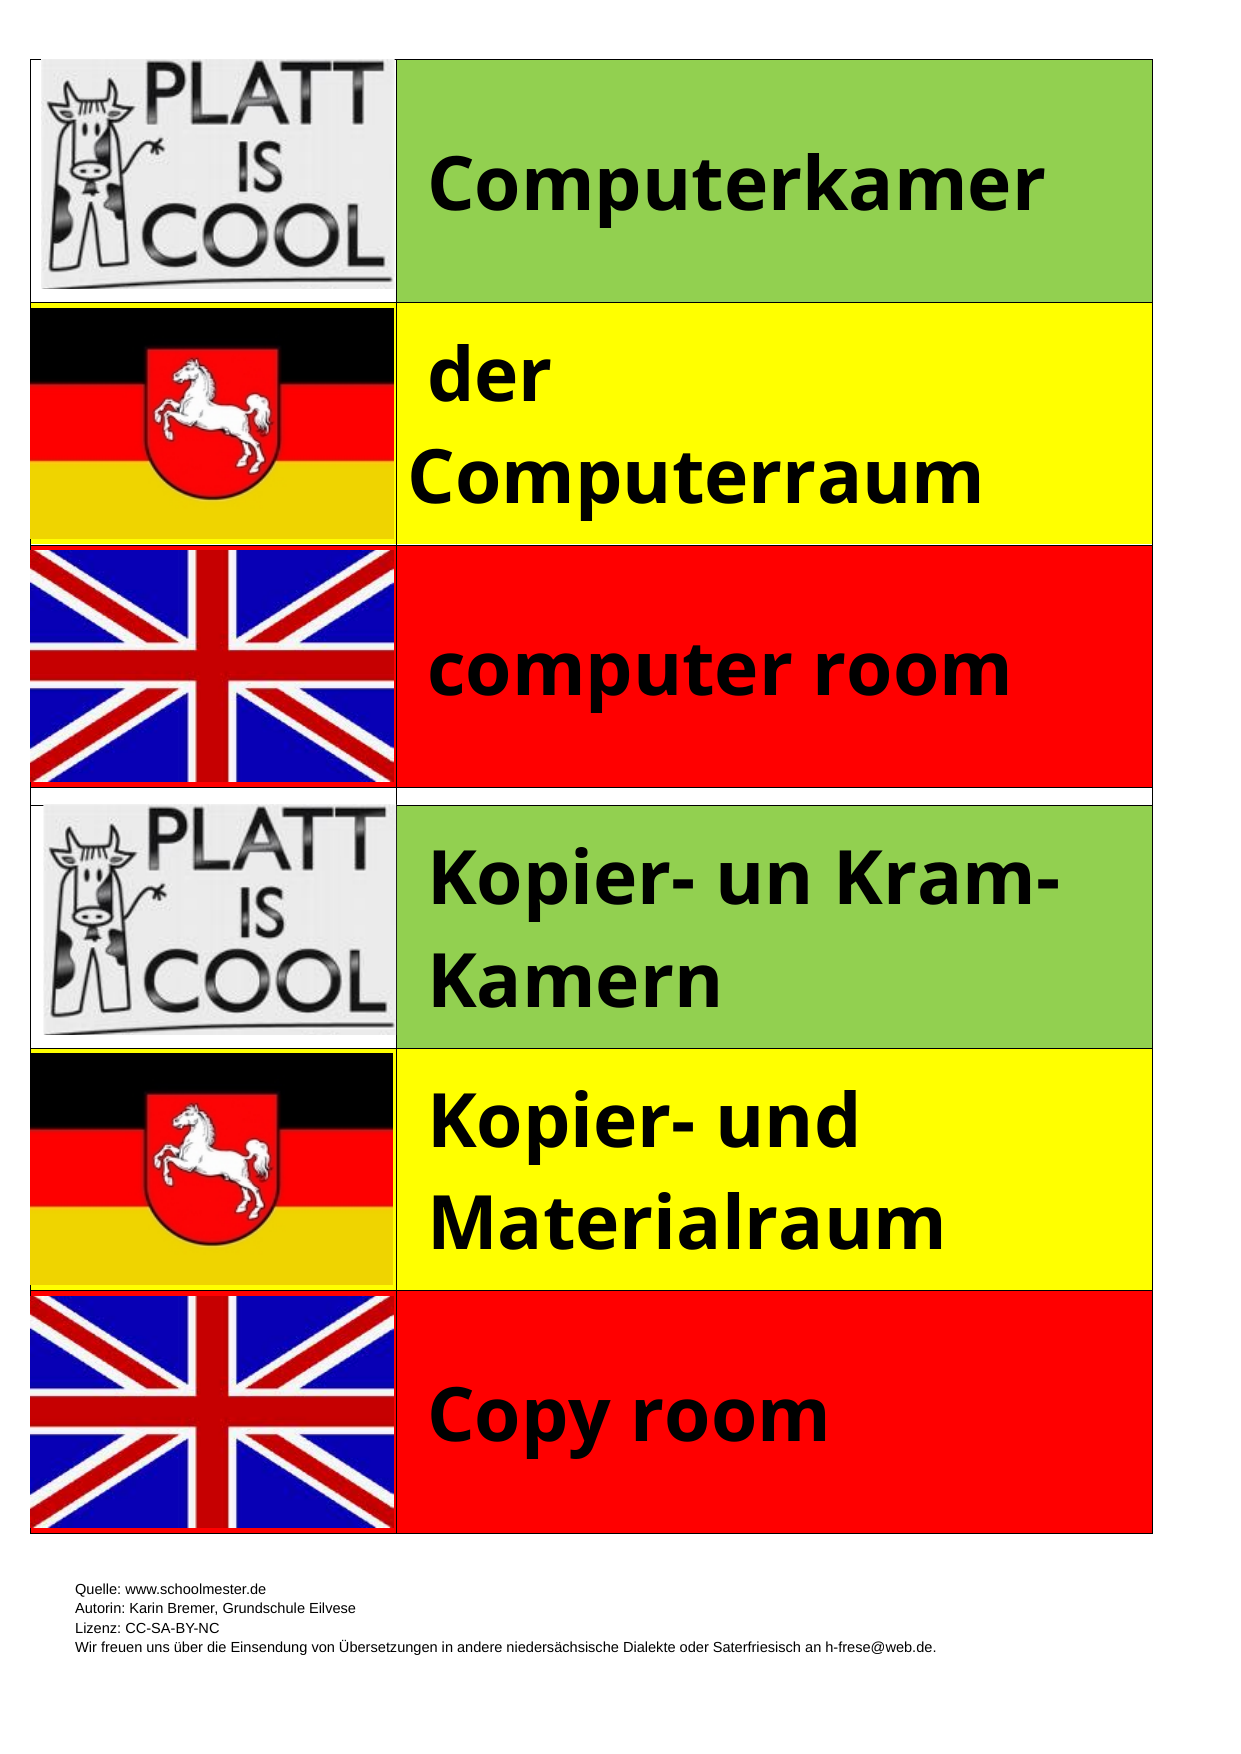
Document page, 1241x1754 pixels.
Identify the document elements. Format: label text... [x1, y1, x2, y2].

table_cell Kopier- und Materialraum [397, 1049, 1152, 1290]
table_cell Kopier- un Kram- Kamern [397, 806, 1152, 1048]
table_header Computerkamer [397, 60, 1152, 302]
picture [41, 59, 395, 289]
table_cell [31, 1049, 396, 1290]
table_cell der Computerraum [397, 303, 1152, 544]
table_cell computer room [397, 546, 1152, 787]
table_cell [31, 806, 396, 1048]
table_cell [31, 788, 396, 805]
table_cell Copy room [397, 1291, 1152, 1533]
picture [30, 308, 394, 539]
picture [43, 804, 397, 1035]
picture [30, 1053, 393, 1285]
picture [30, 1296, 394, 1528]
table_header [31, 60, 396, 302]
picture [30, 550, 394, 782]
table_cell [31, 1291, 396, 1533]
table_cell [31, 303, 396, 544]
table_cell [397, 788, 1152, 805]
table_cell [31, 546, 396, 787]
